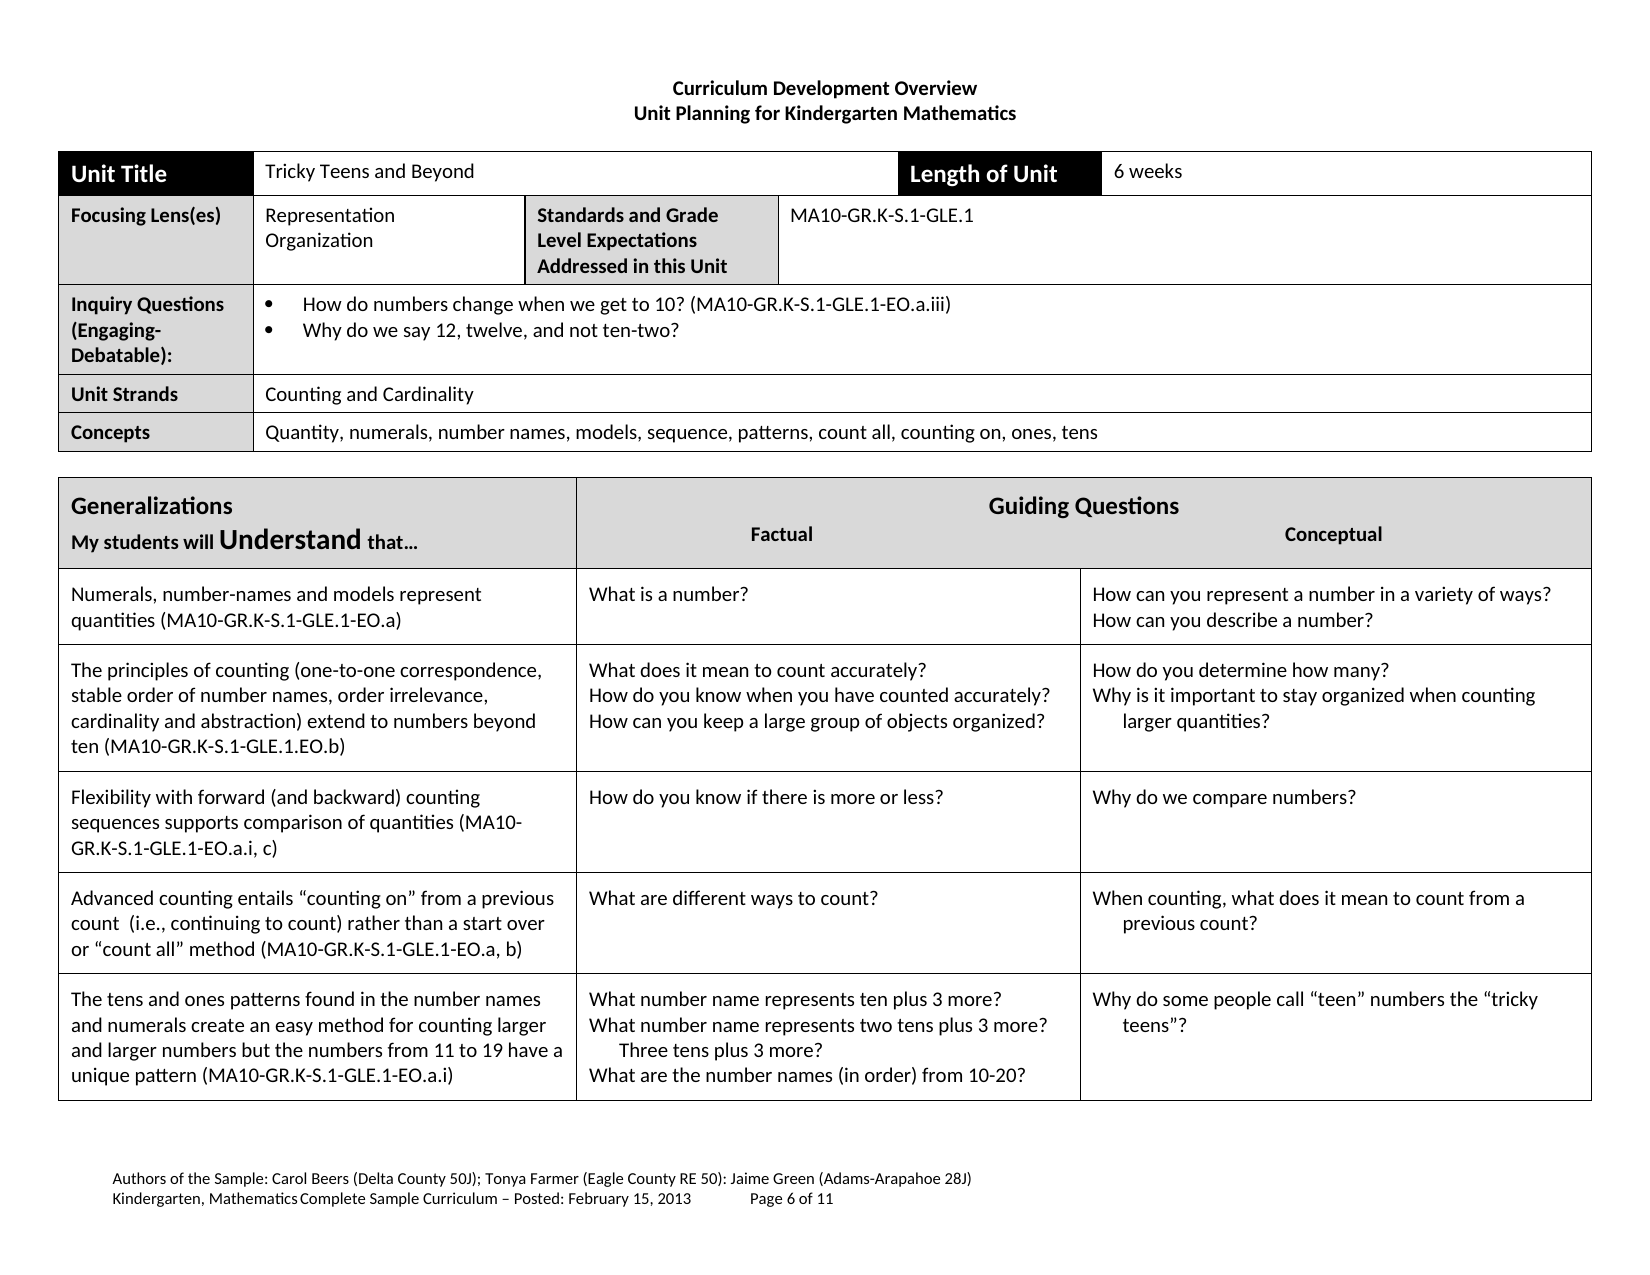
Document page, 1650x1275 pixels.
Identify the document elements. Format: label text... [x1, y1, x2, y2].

table_header 6 weeks [1102, 152, 1591, 195]
table_header Length of Unit [899, 152, 1101, 195]
table_header Unit Title [59, 152, 253, 195]
table_cell Quantity, numerals, number names, models, sequence, patterns, count all, counting on, ones, tens [254, 413, 1591, 451]
table_cell The principles of counting (one-to-one correspondence, stable order of number names, order irrelevance, cardinality and abstraction) extend to numbers beyond ten (MA10-GR.K-S.1-GLE.1.EO.b) [59, 645, 576, 771]
table_cell What does it mean to count accurately? How do you know when you have counted accurately? How can you keep a large group of objects organized? [577, 645, 1080, 771]
table_cell Counting and Cardinality [254, 375, 1591, 412]
table_cell Why do some people call “teen” numbers the “tricky teens”? [1081, 974, 1591, 1100]
table_cell How do you know if there is more or less? [577, 772, 1080, 872]
table_cell Advanced counting entails “counting on” from a previous count (i.e., continuing to count) rather than a start over or “count all” method (MA10-GR.K-S.1-GLE.1-EO.a, b) [59, 873, 576, 973]
table_cell What is a number? [577, 569, 1080, 644]
table_cell What number name represents ten plus 3 more? What number name represents two tens plus 3 more? Three tens plus 3 more? What are the number names (in order) from 10-20? [577, 974, 1080, 1100]
table_cell Numerals, number-names and models represent quantities (MA10-GR.K-S.1-GLE.1-EO.a) [59, 569, 576, 644]
table_cell How do numbers change when we get to 10? (MA10-GR.K-S.1-GLE.1-EO.a.iii) Why do we say 12, twelve, and not ten-two? [254, 285, 1591, 374]
table_cell How can you represent a number in a variety of ways? How can you describe a number? [1081, 569, 1591, 644]
table_cell When counting, what does it mean to count from a previous count? [1081, 873, 1591, 973]
table_header Generalizations My students will Understand that… [59, 478, 576, 568]
table_cell Representation Organization [254, 196, 524, 284]
table_cell How do you determine how many? Why is it important to stay organized when counting larger quantities? [1081, 645, 1591, 771]
table_cell Standards and Grade Level Expectations Addressed in this Unit [526, 196, 778, 284]
table_cell Concepts [59, 413, 253, 451]
table_header Guiding Questions Factual Conceptual [577, 478, 1591, 568]
table_cell What are different ways to count? [577, 873, 1080, 973]
table_cell Why do we compare numbers? [1081, 772, 1591, 872]
table_cell Flexibility with forward (and backward) counting sequences supports comparison of quantities (MA10-GR.K-S.1-GLE.1-EO.a.i, c) [59, 772, 576, 872]
table_header Tricky Teens and Beyond [254, 152, 898, 195]
table_cell The tens and ones patterns found in the number names and numerals create an easy method for counting larger and larger numbers but the numbers from 11 to 19 have a unique pattern (MA10-GR.K-S.1-GLE.1-EO.a.i) [59, 974, 576, 1100]
table_cell Focusing Lens(es) [59, 196, 253, 284]
table_cell Inquiry Questions (Engaging- Debatable): [59, 285, 253, 374]
table_cell MA10-GR.K-S.1-GLE.1 [779, 196, 1591, 284]
table_cell Unit Strands [59, 375, 253, 412]
